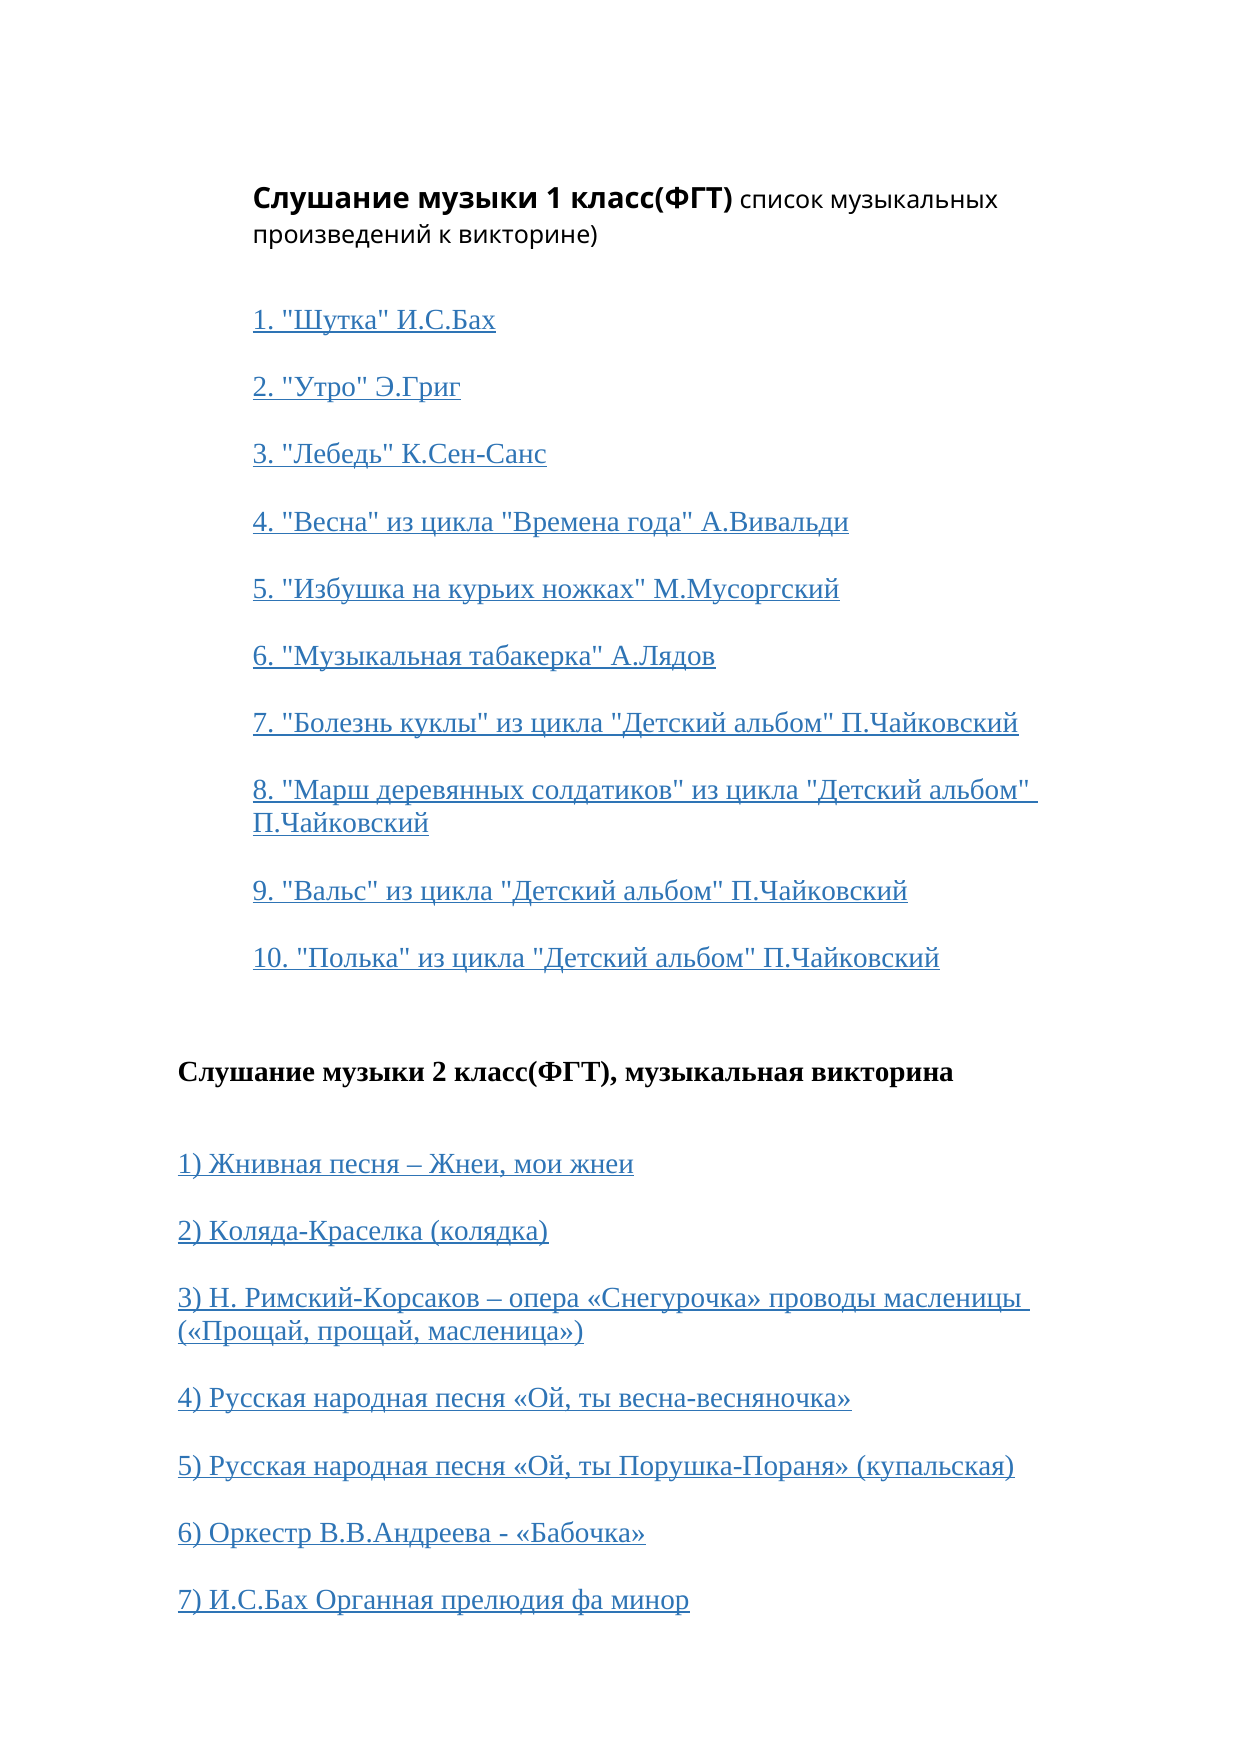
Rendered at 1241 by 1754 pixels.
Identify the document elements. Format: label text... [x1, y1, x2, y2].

text 1. "Шутка" И.С.Бах 2. "Утро" Э.Григ 3. "Лебедь" К.Сен-Санс 4. "Весна" из цикла "Времена года" А.Вивальди 5. "Избушка на курьих ножках" М.Мусоргский 6. "Музыкальная табакерка" А.Лядов 7. "Болезнь куклы" из цикла "Детский альбом" П.Чайковский 8. "Марш деревянных солдатиков" из цикла "Детский альбом" П.Чайковский 9. "Вальс" из цикла "Детский альбом" П.Чайковский 10. "Полька" из цикла "Детский альбом" П.Чайковский [252, 302, 1152, 973]
text Слушание музыки 1 класс(ФГТ) список музыкальных произведений к викторине) [252, 177, 1152, 279]
text Слушание музыки 2 класс(ФГТ), музыкальная викторина [177, 1054, 1152, 1087]
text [177, 1112, 1152, 1615]
